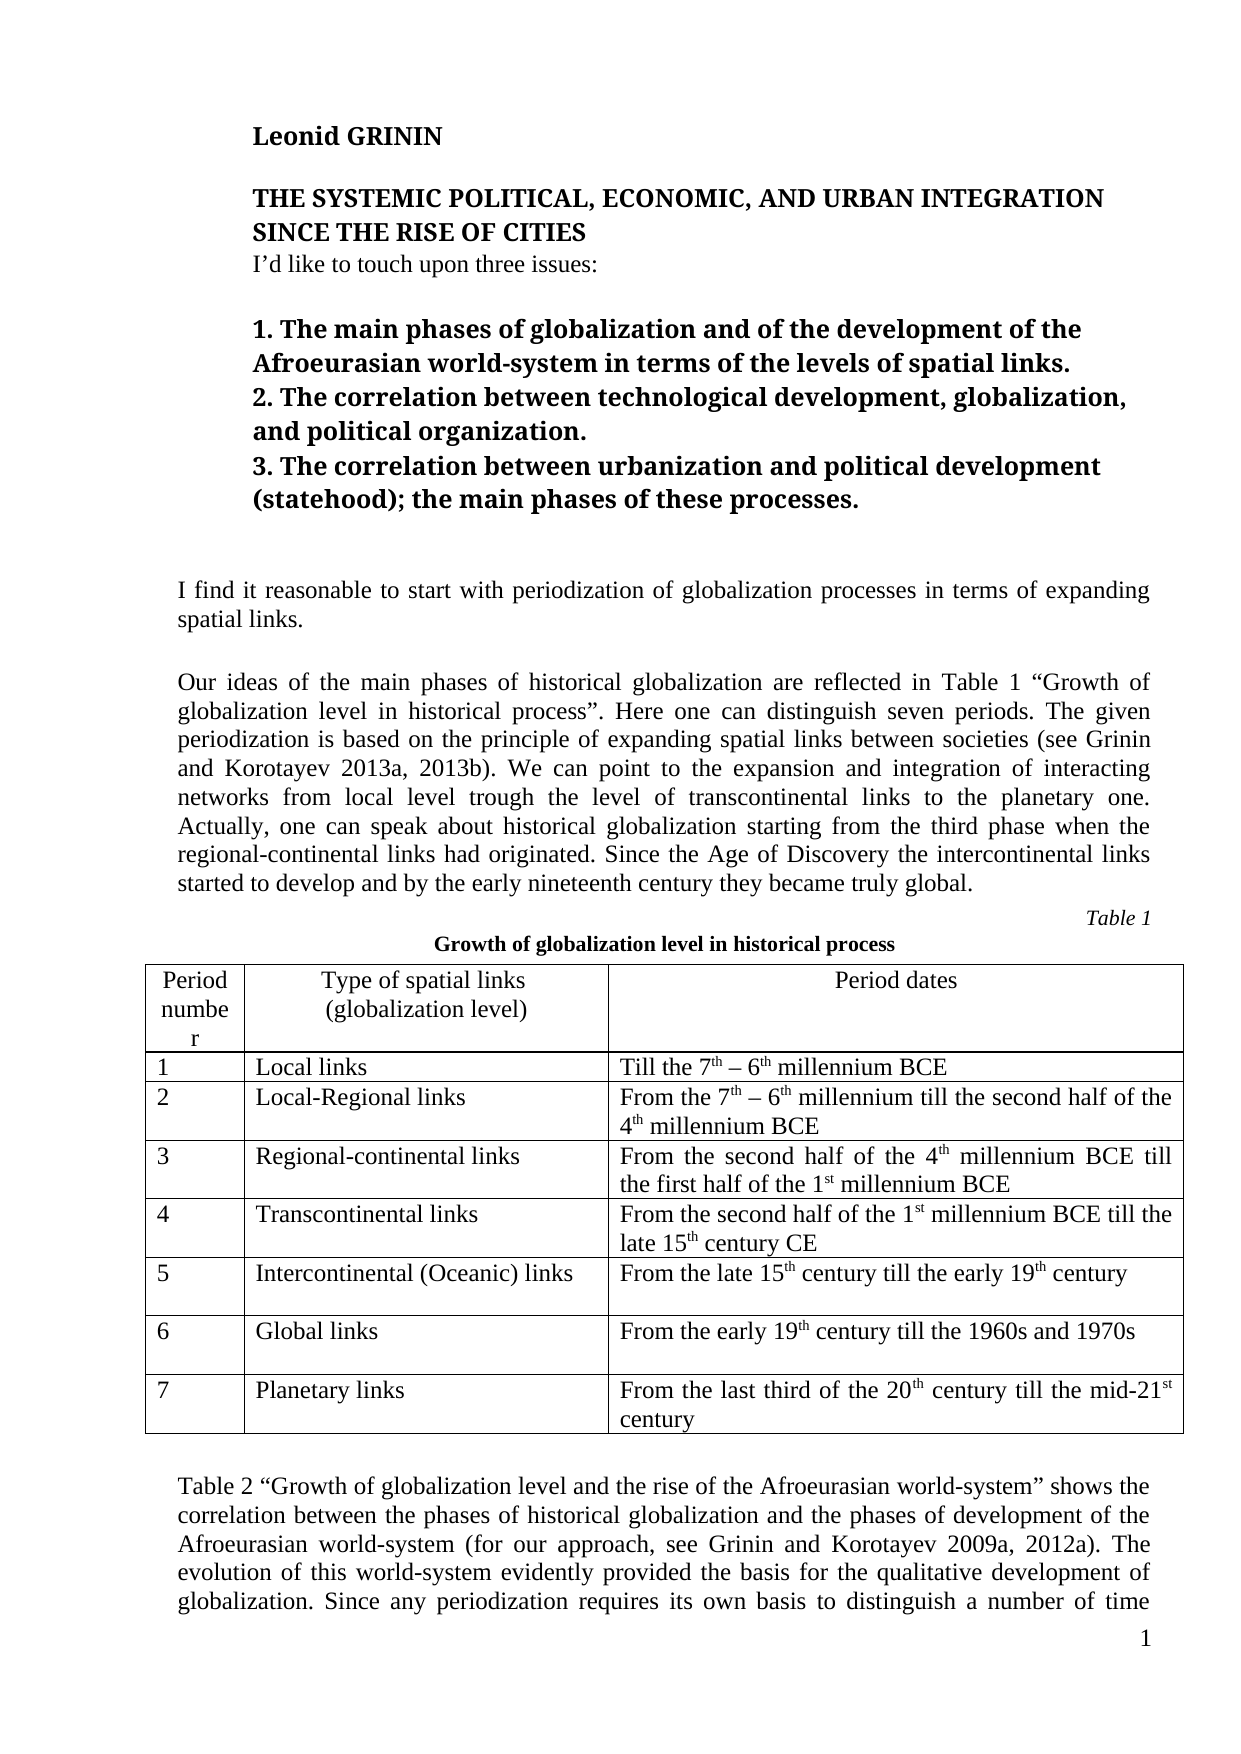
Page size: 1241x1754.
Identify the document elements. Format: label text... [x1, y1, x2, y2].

table_cell From the early 19th century till the 1960s and 1970s [609, 1316, 1183, 1374]
table_cell 7 [146, 1375, 244, 1432]
text 2. The correlation between technological development, globalization, and political organization. [252, 380, 1152, 448]
table_cell From the late 15th century till the early 19th century [609, 1258, 1183, 1315]
text Our ideas of the main phases of historical globalization are reflected in Table 1 “Growth of globalization level in historical process”. Here one can distinguish seven periods. The given periodization is based on the principle of expanding spatial links between societies (see Grinin and Korotayev 2013a, 2013b). We can point to the expansion and integration of interacting networks from local level trough the level of transcontinental links to the planetary one. Actually, one can speak about historical globalization starting from the third phase when the regional-continental links had originated. Since the Age of Discovery the intercontinental links started to develop and by the early nineteenth century they became truly global. [177, 667, 1152, 897]
text Table 1 [177, 905, 1152, 931]
table_cell From the second half of the 1st millennium BCE till the late 15th century CE [609, 1199, 1183, 1257]
table_cell 1 [146, 1053, 244, 1081]
text I find it reasonable to start with periodization of globalization processes in terms of expanding spatial links. [177, 576, 1152, 633]
table_cell Transcontinental links [245, 1199, 608, 1257]
table_header Period dates [609, 965, 1183, 1051]
table_cell Regional-continental links [245, 1141, 608, 1198]
table_cell 4 [146, 1199, 244, 1257]
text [177, 1471, 1152, 1615]
table_cell 5 [146, 1258, 244, 1315]
table_cell Local-Regional links [245, 1082, 608, 1140]
table_cell Planetary links [245, 1375, 608, 1432]
table_cell Till the 7th – 6th millennium BCE [609, 1053, 1183, 1081]
text THE SYSTEMIC POLITICAL, ECONOMIC, AND URBAN INTEGRATION SINCE THE RISE OF CITIES [252, 181, 1152, 249]
table_header Period number [146, 965, 244, 1051]
table_cell Intercontinental (Oceanic) links [245, 1258, 608, 1315]
text Growth of globalization level in historical process [177, 931, 1152, 956]
table_cell From the last third of the 20th century till the mid-21st century [609, 1375, 1183, 1432]
table_cell Local links [245, 1053, 608, 1081]
table_cell 2 [146, 1082, 244, 1140]
table_cell From the second half of the 4th millennium BCE till the first half of the 1st millennium BCE [609, 1141, 1183, 1198]
text I’d like to touch upon three issues: [252, 249, 1152, 278]
text 3. The correlation between urbanization and political development (statehood); the main phases of these processes. [252, 448, 1152, 516]
table_cell 6 [146, 1316, 244, 1374]
table_cell From the 7th – 6th millennium till the second half of the 4th millennium BCE [609, 1082, 1183, 1140]
table_cell Global links [245, 1316, 608, 1374]
text 1. The main phases of globalization and of the development of the Afroeurasian world-system in terms of the levels of spatial links. [252, 312, 1152, 380]
table_header Type of spatial links (globalization level) [245, 965, 608, 1051]
table_cell 3 [146, 1141, 244, 1198]
text Leonid GRININ [252, 118, 1152, 152]
